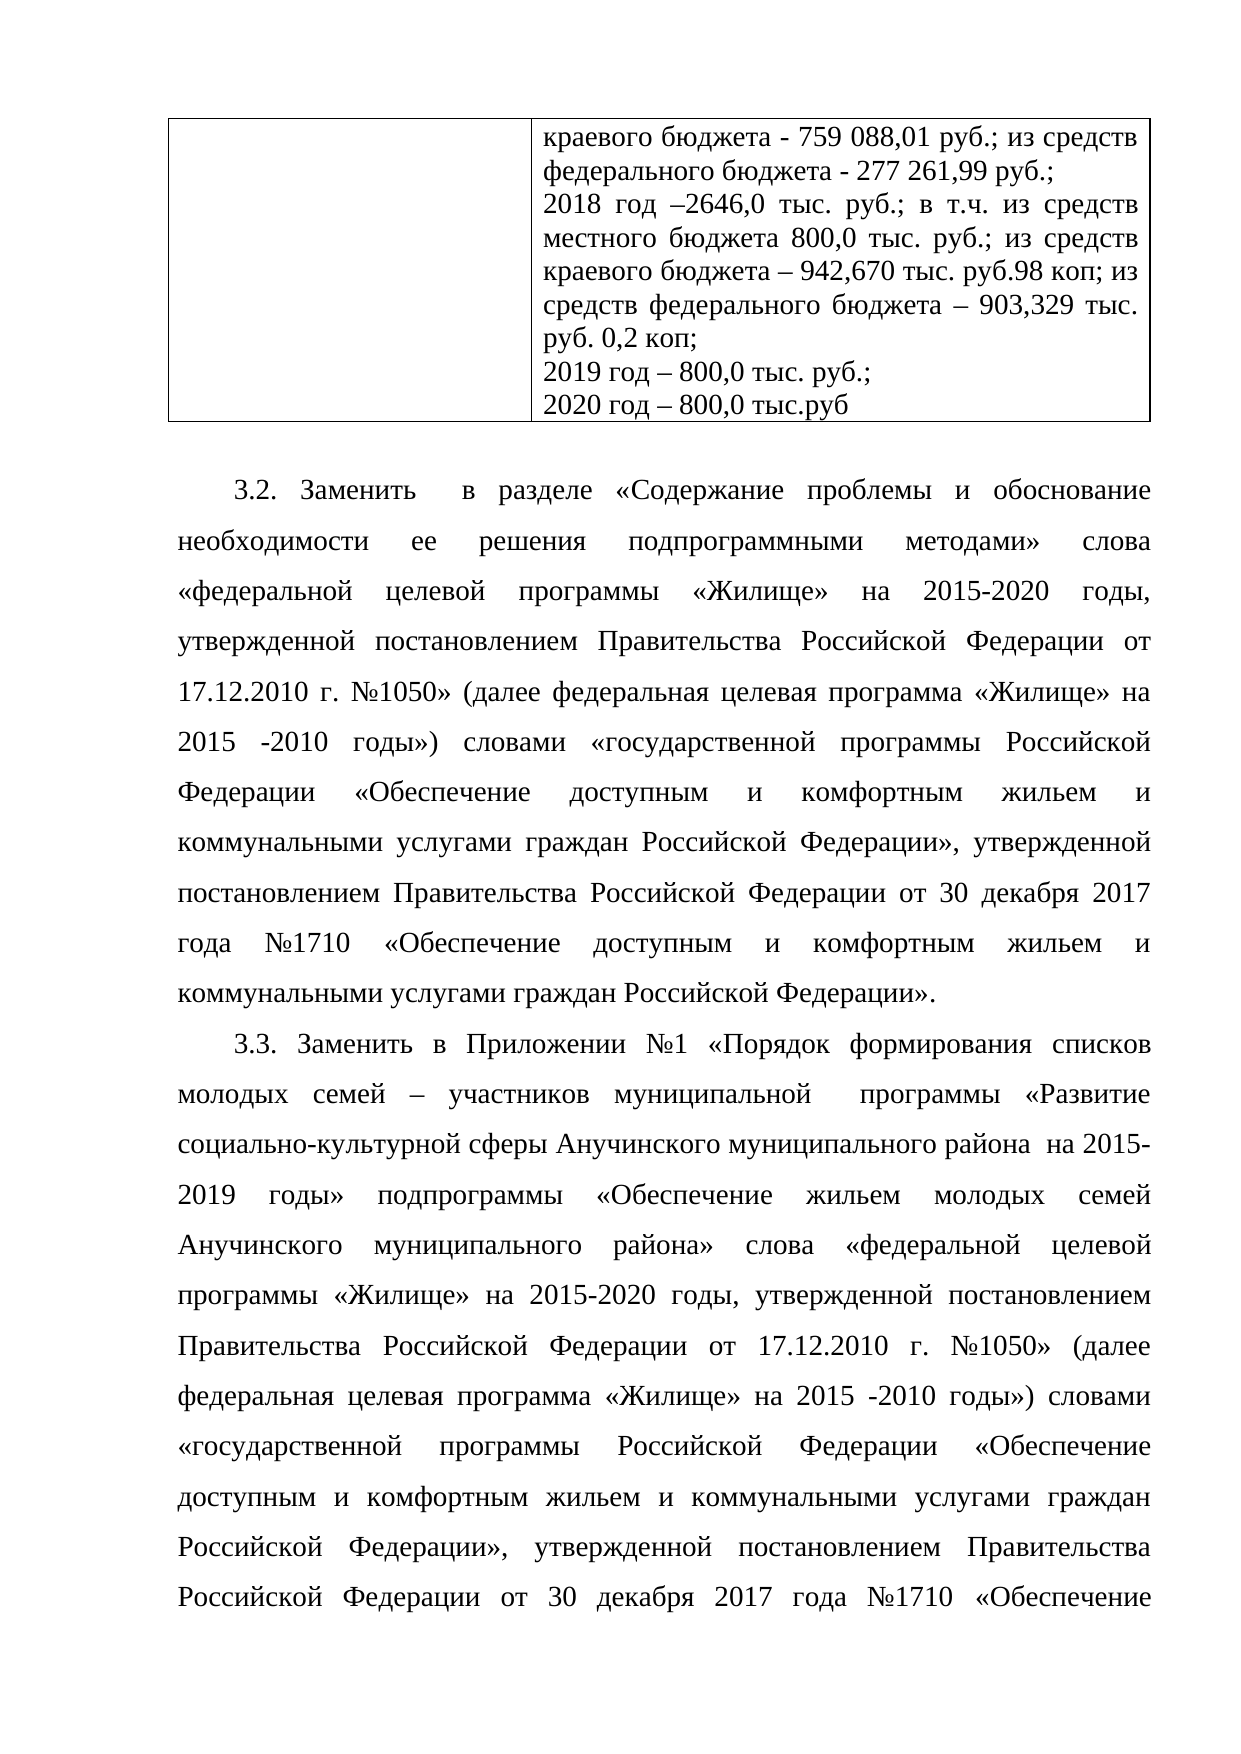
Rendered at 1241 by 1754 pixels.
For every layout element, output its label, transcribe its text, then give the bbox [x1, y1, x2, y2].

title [177, 1026, 1152, 1613]
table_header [532, 119, 1149, 421]
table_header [169, 119, 531, 421]
title 3.2. Заменить в разделе «Содержание проблемы и обоснование необходимости ее решения подпрограммными методами» слова «федеральной целевой программы «Жилище» на 2015-2020 годы, утвержденной постановлением Правительства Российской Федерации от 17.12.2010 г. №1050» (далее федеральная целевая программа «Жилище» на 2015 -2010 годы») словами «государственной программы Российской Федерации «Обеспечение доступным и комфортным жильем и коммунальными услугами граждан Российской Федерации», утвержденной постановлением Правительства Российской Федерации от 30 декабря 2017 года №1710 «Обеспечение доступным и комфортным жильем и коммунальными услугами граждан Российской Федерации». [177, 472, 1152, 1009]
